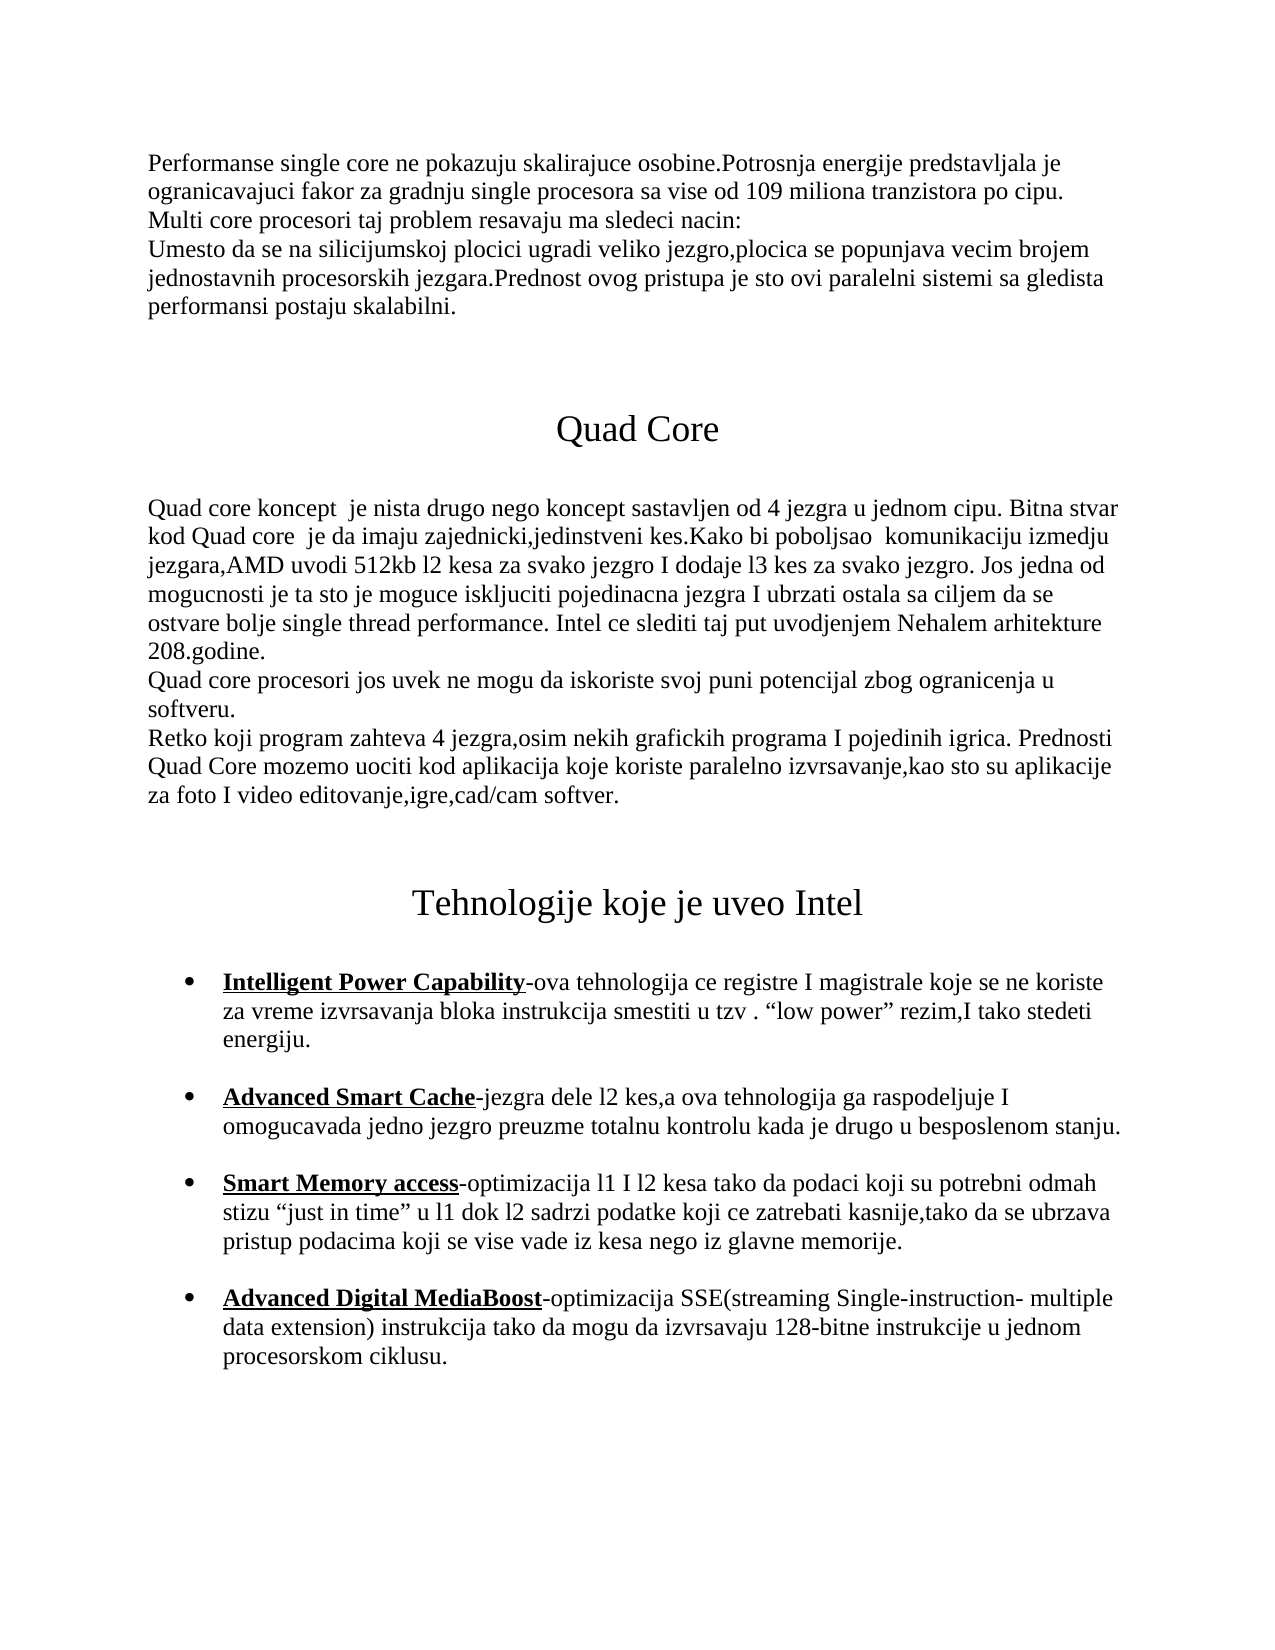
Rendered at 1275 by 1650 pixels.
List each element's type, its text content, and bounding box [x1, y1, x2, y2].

text Quad Core [148, 406, 1127, 449]
text Performanse single core ne pokazuju skalirajuce osobine.Potrosnja energije predstavljala je ogranicavajuci fakor za gradnju single procesora sa vise od 109 miliona tranzistora po cipu. [148, 148, 1127, 205]
text Multi core procesori taj problem resavaju ma sledeci nacin: [148, 205, 1127, 234]
list Advanced Digital MediaBoost-optimizacija SSE(streaming Single-instruction- multiple data extension) instrukcija tako da mogu da izvrsavaju 128-bitne instrukcije u jednom procesorskom ciklusu. [185, 1283, 1127, 1369]
text Quad core koncept je nista drugo nego koncept sastavljen od 4 jezgra u jednom cipu. Bitna stvar kod Quad core je da imaju zajednicki,jedinstveni kes.Kako bi poboljsao komunikaciju izmedju jezgara,AMD uvodi 512kb l2 kesa za svako jezgro I dodaje l3 kes za svako jezgro. Jos jedna od mogucnosti je ta sto je moguce iskljuciti pojedinacna jezgra I ubrzati ostala sa ciljem da se ostvare bolje single thread performance. Intel ce slediti taj put uvodjenjem Nehalem arhitekture 208.godine. [148, 493, 1127, 665]
list Intelligent Power Capability-ova tehnologija ce registre I magistrale koje se ne koriste za vreme izvrsavanja bloka instrukcija smestiti u tzv . “low power” rezim,I tako stedeti energiju. [185, 967, 1127, 1053]
text Retko koji program zahteva 4 jezgra,osim nekih grafickih programa I pojedinih igrica. Prednosti Quad Core mozemo uociti kod aplikacija koje koriste paralelno izvrsavanje,kao sto su aplikacije za foto I video editovanje,igre,cad/cam softver. [148, 723, 1127, 809]
text Umesto da se na silicijumskoj plocici ugradi veliko jezgro,plocica se popunjava vecim brojem jednostavnih procesorskih jezgara.Prednost ovog pristupa je sto ovi paralelni sistemi sa gledista performansi postaju skalabilni. [148, 234, 1127, 320]
list Advanced Smart Cache-jezgra dele l2 kes,a ova tehnologija ga raspodeljuje I omogucavada jedno jezgro preuzme totalnu kontrolu kada je drugo u besposlenom stanju. [185, 1082, 1127, 1139]
text Quad core procesori jos uvek ne mogu da iskoriste svoj puni potencijal zbog ogranicenja u softveru. [148, 665, 1127, 723]
text Tehnologije koje je uveo Intel [148, 881, 1127, 924]
list Smart Memory access-optimizacija l1 I l2 kesa tako da podaci koji su potrebni odmah stizu “just in time” u l1 dok l2 sadrzi podatke koji ce zatrebati kasnije,tako da se ubrzava pristup podacima koji se vise vade iz kesa nego iz glavne memorije. [185, 1168, 1127, 1254]
